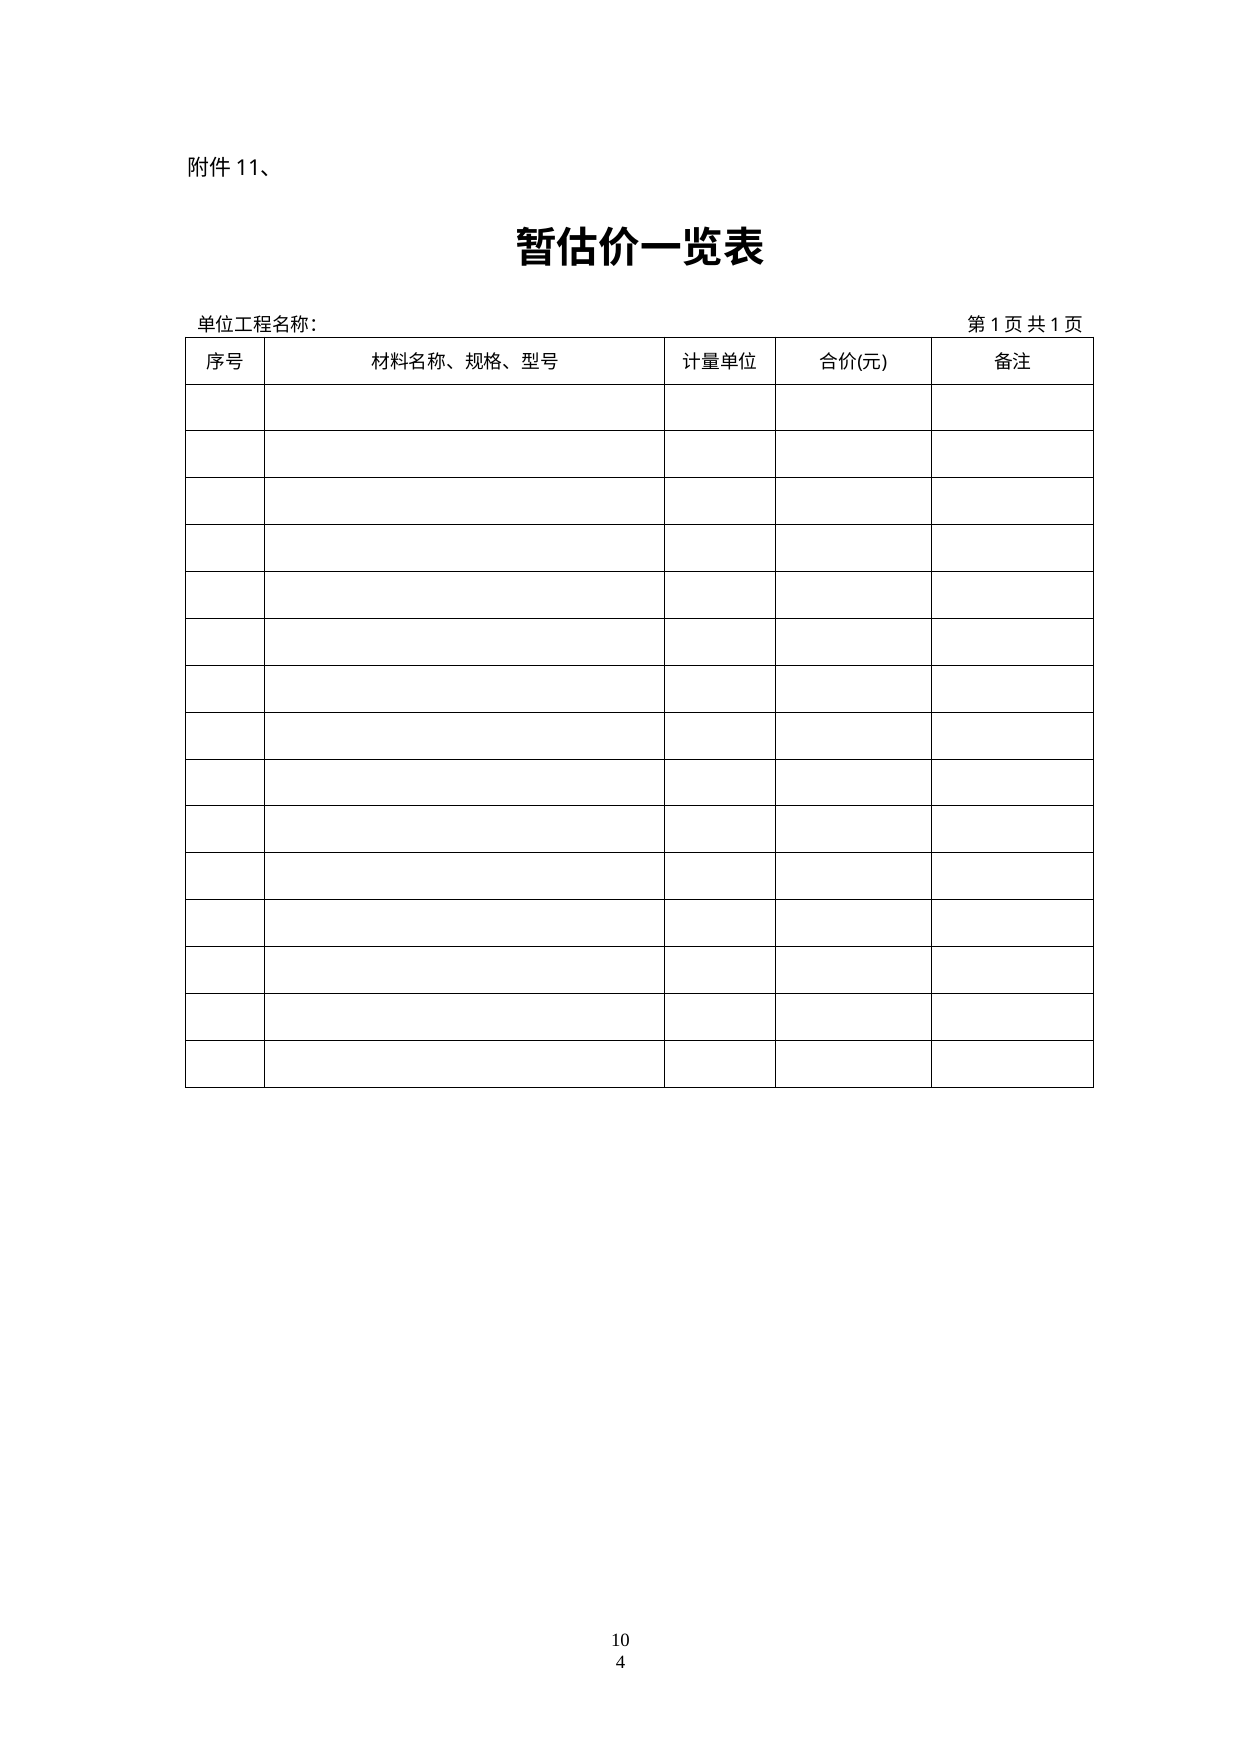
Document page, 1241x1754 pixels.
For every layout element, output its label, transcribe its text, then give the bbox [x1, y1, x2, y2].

table_cell [932, 853, 1093, 899]
table_cell [776, 478, 931, 524]
table_cell [932, 713, 1093, 758]
table_cell [186, 900, 264, 946]
table_cell [186, 994, 264, 1040]
table_cell 序号 [186, 338, 264, 383]
table_cell [265, 619, 664, 665]
table_header 暂估价一览表 [186, 198, 1094, 291]
table_cell [265, 853, 664, 899]
table_cell [932, 572, 1093, 618]
table_cell [776, 760, 931, 805]
table_cell 单位工程名称： [186, 291, 775, 337]
table_cell [186, 853, 264, 899]
table_cell [665, 572, 775, 618]
table_cell [665, 900, 775, 946]
table_cell [186, 525, 264, 571]
table_cell [265, 994, 664, 1040]
table_cell [265, 525, 664, 571]
table_cell 计量单位 [665, 338, 775, 383]
table_cell [932, 619, 1093, 665]
table_cell [776, 900, 931, 946]
table_cell [186, 760, 264, 805]
table_cell [186, 666, 264, 712]
table_cell [665, 385, 775, 430]
table_cell [265, 1041, 664, 1087]
table_cell [776, 853, 931, 899]
table_cell [776, 572, 931, 618]
table_cell [776, 806, 931, 852]
table_cell [186, 947, 264, 993]
table_cell [776, 666, 931, 712]
table_cell [186, 385, 264, 430]
table_cell [265, 666, 664, 712]
table_cell [665, 478, 775, 524]
table_cell [665, 994, 775, 1040]
table_cell [776, 994, 931, 1040]
table_cell [186, 431, 264, 477]
table_cell [665, 1041, 775, 1087]
table_cell [932, 994, 1093, 1040]
table_cell [186, 713, 264, 758]
table_cell [776, 431, 931, 477]
table_cell [265, 478, 664, 524]
table_cell 备注 [932, 338, 1093, 383]
table_cell [665, 853, 775, 899]
table_cell [776, 947, 931, 993]
table_cell 第1页 共1页 [775, 291, 1094, 337]
table_cell [186, 619, 264, 665]
table_cell [265, 947, 664, 993]
table_cell [186, 806, 264, 852]
table_cell [932, 900, 1093, 946]
table_cell [776, 385, 931, 430]
text 附件11、 [187, 150, 1053, 182]
table_cell [776, 1041, 931, 1087]
table_cell [265, 806, 664, 852]
table_cell [665, 666, 775, 712]
table_cell [932, 385, 1093, 430]
table_cell [665, 806, 775, 852]
table_cell [186, 1041, 264, 1087]
table_cell [776, 713, 931, 758]
table_cell [932, 1041, 1093, 1087]
table_cell [776, 619, 931, 665]
table_cell [932, 806, 1093, 852]
table_cell [932, 525, 1093, 571]
table_cell [665, 525, 775, 571]
table_cell [932, 478, 1093, 524]
table_cell [265, 431, 664, 477]
table_cell [265, 572, 664, 618]
table_cell [665, 431, 775, 477]
table_cell [665, 760, 775, 805]
table_cell [186, 478, 264, 524]
table_cell [665, 713, 775, 758]
table_cell 合价(元) [776, 338, 931, 383]
table_cell [265, 760, 664, 805]
table_cell [665, 947, 775, 993]
table_cell [776, 525, 931, 571]
table_cell 材料名称、规格、型号 [265, 338, 664, 383]
table_cell [932, 431, 1093, 477]
table_cell [265, 900, 664, 946]
table_cell [265, 385, 664, 430]
table_cell [932, 947, 1093, 993]
table_cell [932, 666, 1093, 712]
table_cell [186, 572, 264, 618]
table_cell [665, 619, 775, 665]
table_cell [932, 760, 1093, 805]
table_cell [265, 713, 664, 758]
